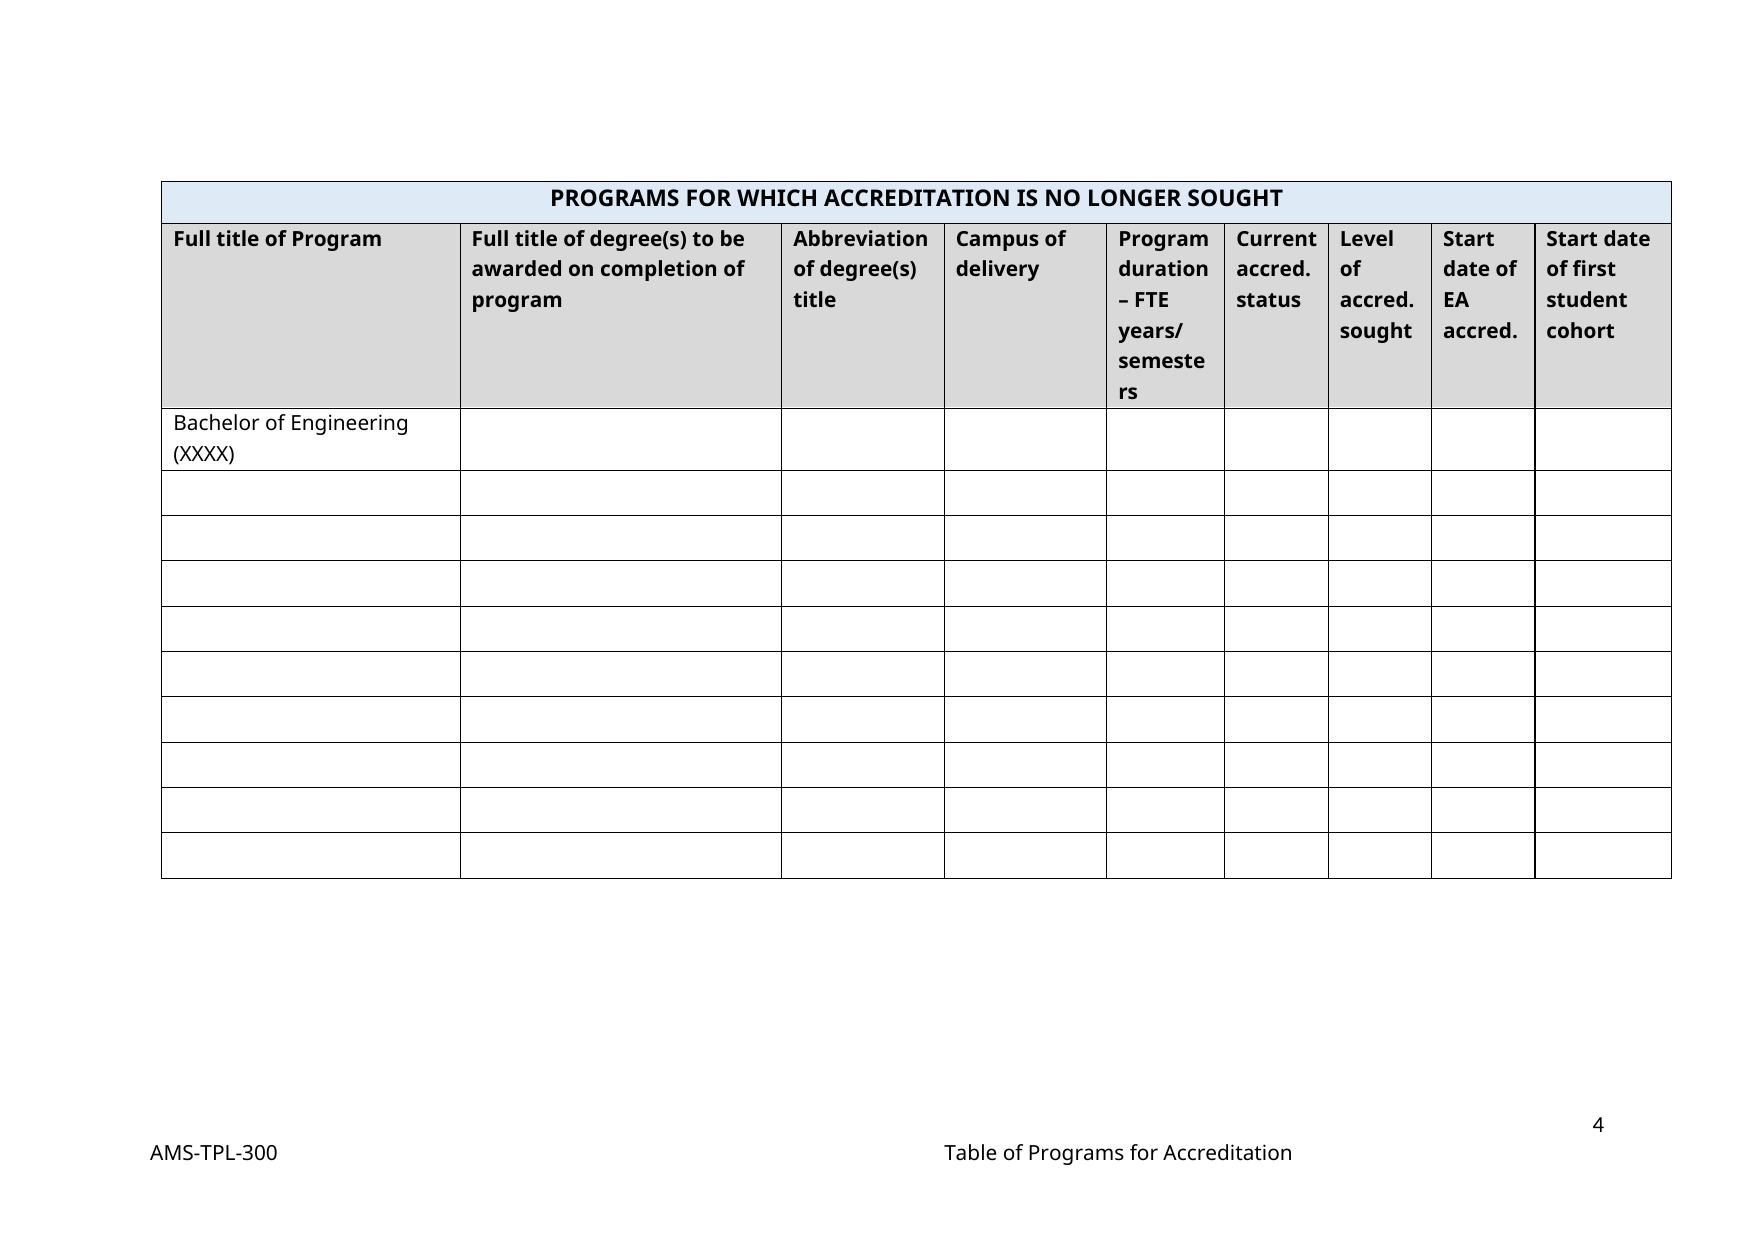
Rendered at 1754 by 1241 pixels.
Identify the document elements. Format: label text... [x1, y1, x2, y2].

table_cell [1536, 743, 1671, 787]
table_cell [1536, 788, 1671, 832]
table_cell [1107, 833, 1224, 877]
table_cell [1432, 788, 1534, 832]
table_cell [1536, 516, 1671, 560]
table_cell [1432, 743, 1534, 787]
table_cell [162, 697, 460, 742]
table_cell [782, 561, 944, 606]
table_cell [1225, 833, 1328, 877]
table_cell [1432, 833, 1534, 877]
table_cell Program duration – FTE years/ semesters [1107, 224, 1224, 407]
table_cell [945, 516, 1106, 560]
table_cell [1225, 607, 1328, 651]
table_cell [461, 697, 781, 742]
table_cell [782, 788, 944, 832]
table_cell [1225, 471, 1328, 515]
table_cell Start date of first student cohort [1536, 224, 1671, 407]
table_cell [461, 743, 781, 787]
table_cell Start date of EA accred. [1432, 224, 1534, 407]
table_cell [461, 561, 781, 606]
table_header PROGRAMS FOR WHICH ACCREDITATION IS NO LONGER SOUGHT [162, 182, 1671, 223]
table_cell [945, 561, 1106, 606]
table_cell Full title of degree(s) to be awarded on completion of program [461, 224, 781, 407]
table_cell [945, 743, 1106, 787]
table_cell [782, 607, 944, 651]
table_cell [1329, 607, 1431, 651]
table_cell [1225, 652, 1328, 696]
table_cell [162, 743, 460, 787]
table_cell [945, 471, 1106, 515]
table_cell [162, 561, 460, 606]
table_cell [1536, 652, 1671, 696]
table_cell [1329, 409, 1431, 470]
table_cell [1225, 561, 1328, 606]
table_cell Full title of Program [162, 224, 460, 407]
table_cell [1432, 516, 1534, 560]
table_cell [1225, 743, 1328, 787]
table_cell [782, 833, 944, 877]
table_cell [945, 652, 1106, 696]
table_cell [1107, 652, 1224, 696]
table_cell [461, 788, 781, 832]
table_cell [1225, 409, 1328, 470]
table_cell [162, 833, 460, 877]
table_cell [782, 516, 944, 560]
table_cell [1329, 788, 1431, 832]
table_cell [1107, 471, 1224, 515]
table_cell Level of accred. sought [1329, 224, 1431, 407]
table_cell [162, 516, 460, 560]
table_cell [461, 833, 781, 877]
table_cell [1329, 697, 1431, 742]
table_cell [1536, 607, 1671, 651]
table_cell [945, 833, 1106, 877]
table_cell [782, 697, 944, 742]
table_cell [1107, 743, 1224, 787]
table_cell [461, 652, 781, 696]
table_cell [945, 788, 1106, 832]
table_cell [461, 516, 781, 560]
table_cell Bachelor of Engineering (XXXX) [162, 409, 460, 470]
table_cell [1107, 788, 1224, 832]
table_cell [1432, 652, 1534, 696]
table_cell [1536, 833, 1671, 877]
table_cell [1225, 788, 1328, 832]
table_cell [945, 409, 1106, 470]
table_cell [782, 743, 944, 787]
table_cell [1329, 743, 1431, 787]
table_cell [162, 471, 460, 515]
table_cell [1536, 471, 1671, 515]
table_cell [1329, 833, 1431, 877]
table_cell [461, 409, 781, 470]
table_cell [1107, 516, 1224, 560]
table_cell [1329, 471, 1431, 515]
table_cell [1225, 697, 1328, 742]
table_cell [1225, 516, 1328, 560]
table_cell [1432, 409, 1534, 470]
table_cell [782, 471, 944, 515]
table_cell [461, 607, 781, 651]
table_cell [1107, 607, 1224, 651]
table_cell [1536, 561, 1671, 606]
table_cell [1536, 697, 1671, 742]
table_cell [1432, 471, 1534, 515]
table_cell [1536, 409, 1671, 470]
table_cell [782, 652, 944, 696]
table_cell [1432, 607, 1534, 651]
table_cell [945, 607, 1106, 651]
table_cell [782, 409, 944, 470]
table_cell [1107, 561, 1224, 606]
table_cell [1432, 697, 1534, 742]
table_cell [1432, 561, 1534, 606]
table_cell Current accred. status [1225, 224, 1328, 407]
table_cell [1329, 561, 1431, 606]
table_cell [162, 788, 460, 832]
table_cell [1329, 516, 1431, 560]
table_cell [1329, 652, 1431, 696]
table_cell [162, 652, 460, 696]
table_cell Campus of delivery [945, 224, 1106, 407]
table_cell [1107, 409, 1224, 470]
table_cell [1107, 697, 1224, 742]
table_cell [461, 471, 781, 515]
table_cell [162, 607, 460, 651]
table_cell [945, 697, 1106, 742]
table_cell Abbreviation of degree(s) title [782, 224, 944, 407]
